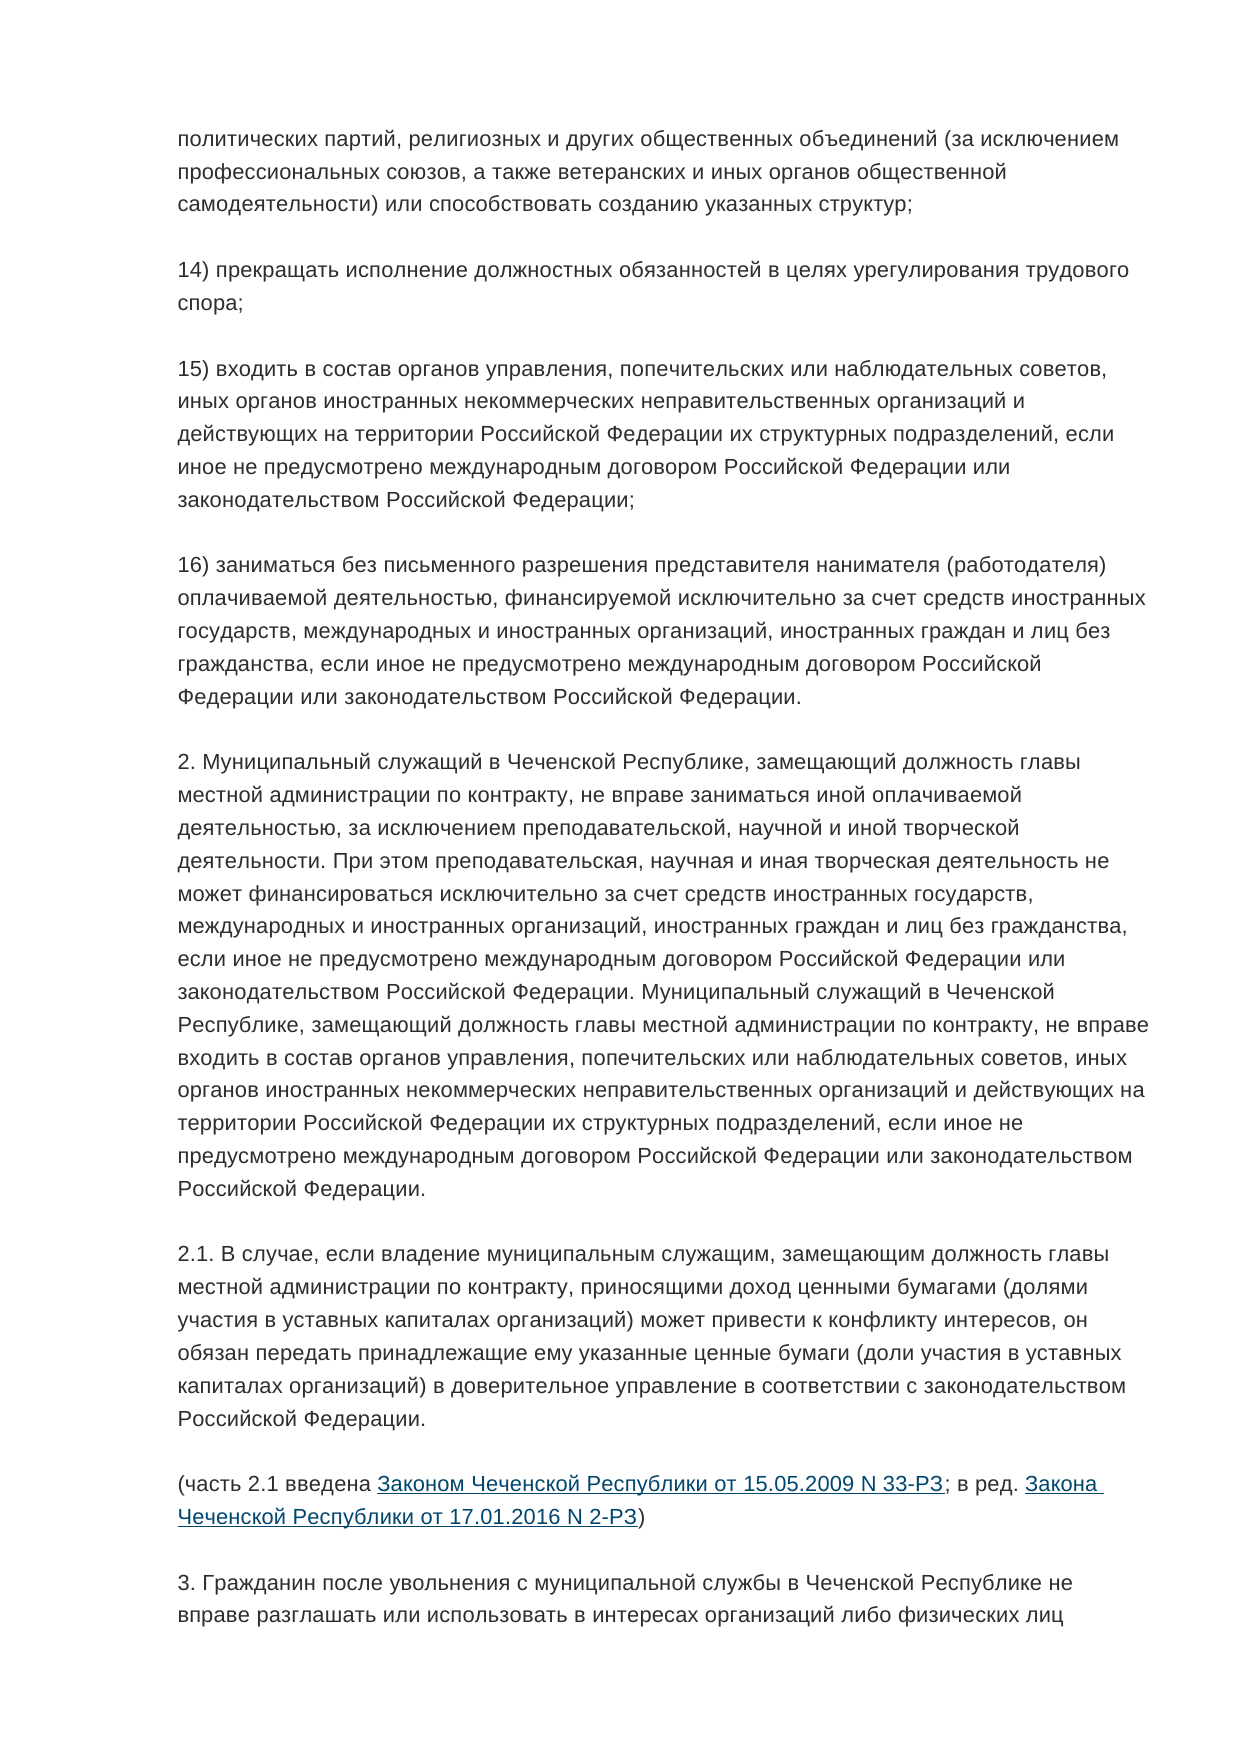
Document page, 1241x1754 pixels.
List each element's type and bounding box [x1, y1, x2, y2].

text [177, 118, 1152, 1627]
